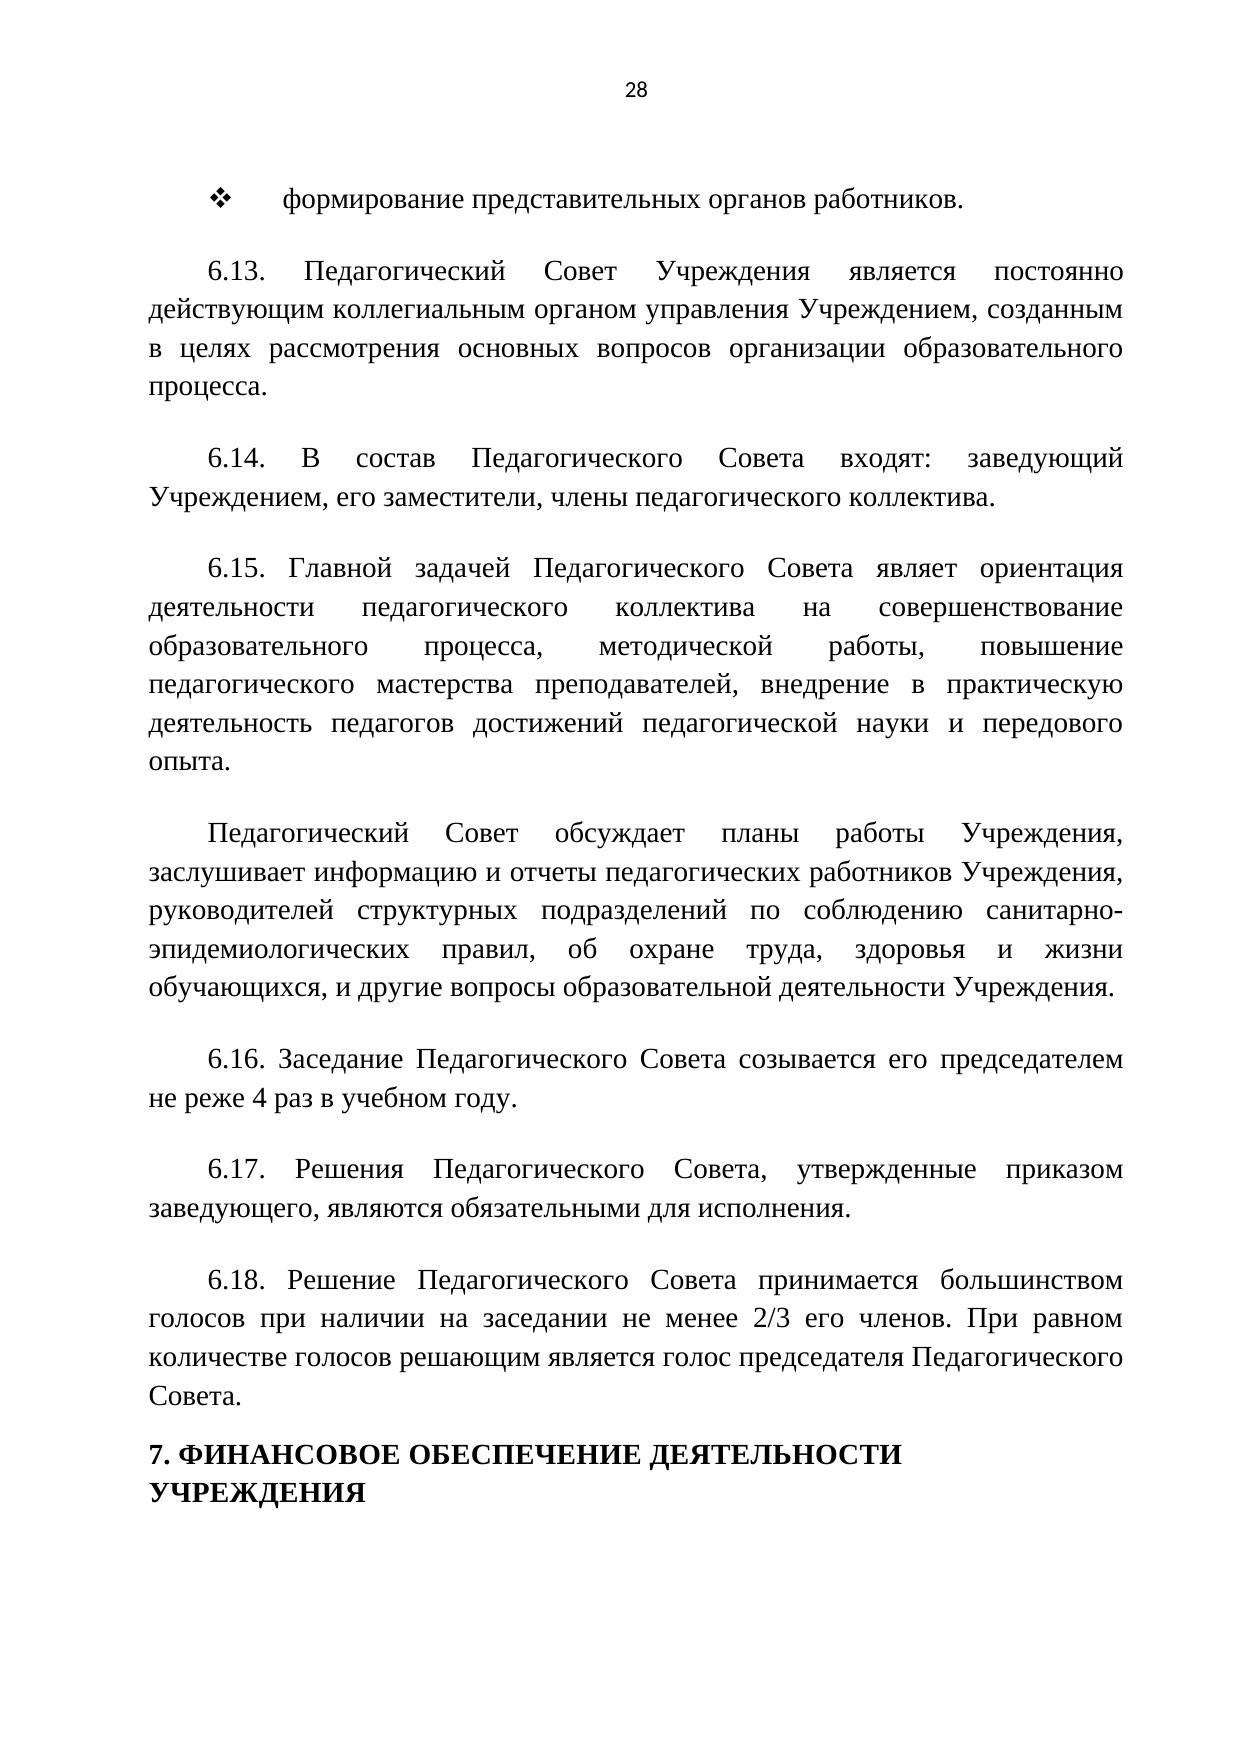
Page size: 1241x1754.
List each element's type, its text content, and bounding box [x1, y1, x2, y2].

text 6.18. Решение Педагогического Совета принимается большинством голосов при наличии на заседании не менее 2/3 его членов. При равном количестве голосов решающим является голос председателя Педагогического Совета. [148, 1262, 1124, 1411]
text 6.17. Решения Педагогического Совета, утвержденные приказом заведующего, являются обязательными для исполнения. [148, 1152, 1124, 1224]
text 6.13. Педагогический Совет Учреждения является постоянно действующим коллегиальным органом управления Учреждением, созданным в целях рассмотрения основных вопросов организации образовательного процесса. [148, 253, 1124, 402]
list формирование представительных органов работников. [148, 181, 1124, 214]
text 6.15. Главной задачей Педагогического Совета являет ориентация деятельности педагогического коллектива на совершенствование образовательного процесса, методической работы, повышение педагогического мастерства преподавателей, внедрение в практическую деятельность педагогов достижений педагогической науки и передового опыта. [148, 551, 1124, 777]
text 6.16. Заседание Педагогического Совета созывается его председателем не реже 4 раз в учебном году. [148, 1041, 1124, 1113]
text 6.14. В состав Педагогического Совета входят: заведующий Учреждением, его заместители, члены педагогического коллектива. [148, 440, 1124, 512]
text 7. ФИНАНСОВОЕ ОБЕСПЕЧЕНИЕ ДЕЯТЕЛЬНОСТИ УЧРЕЖДЕНИЯ [148, 1437, 1124, 1509]
text Педагогический Совет обсуждает планы работы Учреждения, заслушивает информацию и отчеты педагогических работников Учреждения, руководителей структурных подразделений по соблюдению санитарно-эпидемиологических правил, об охране труда, здоровья и жизни обучающихся, и другие вопросы образовательной деятельности Учреждения. [148, 815, 1124, 1003]
